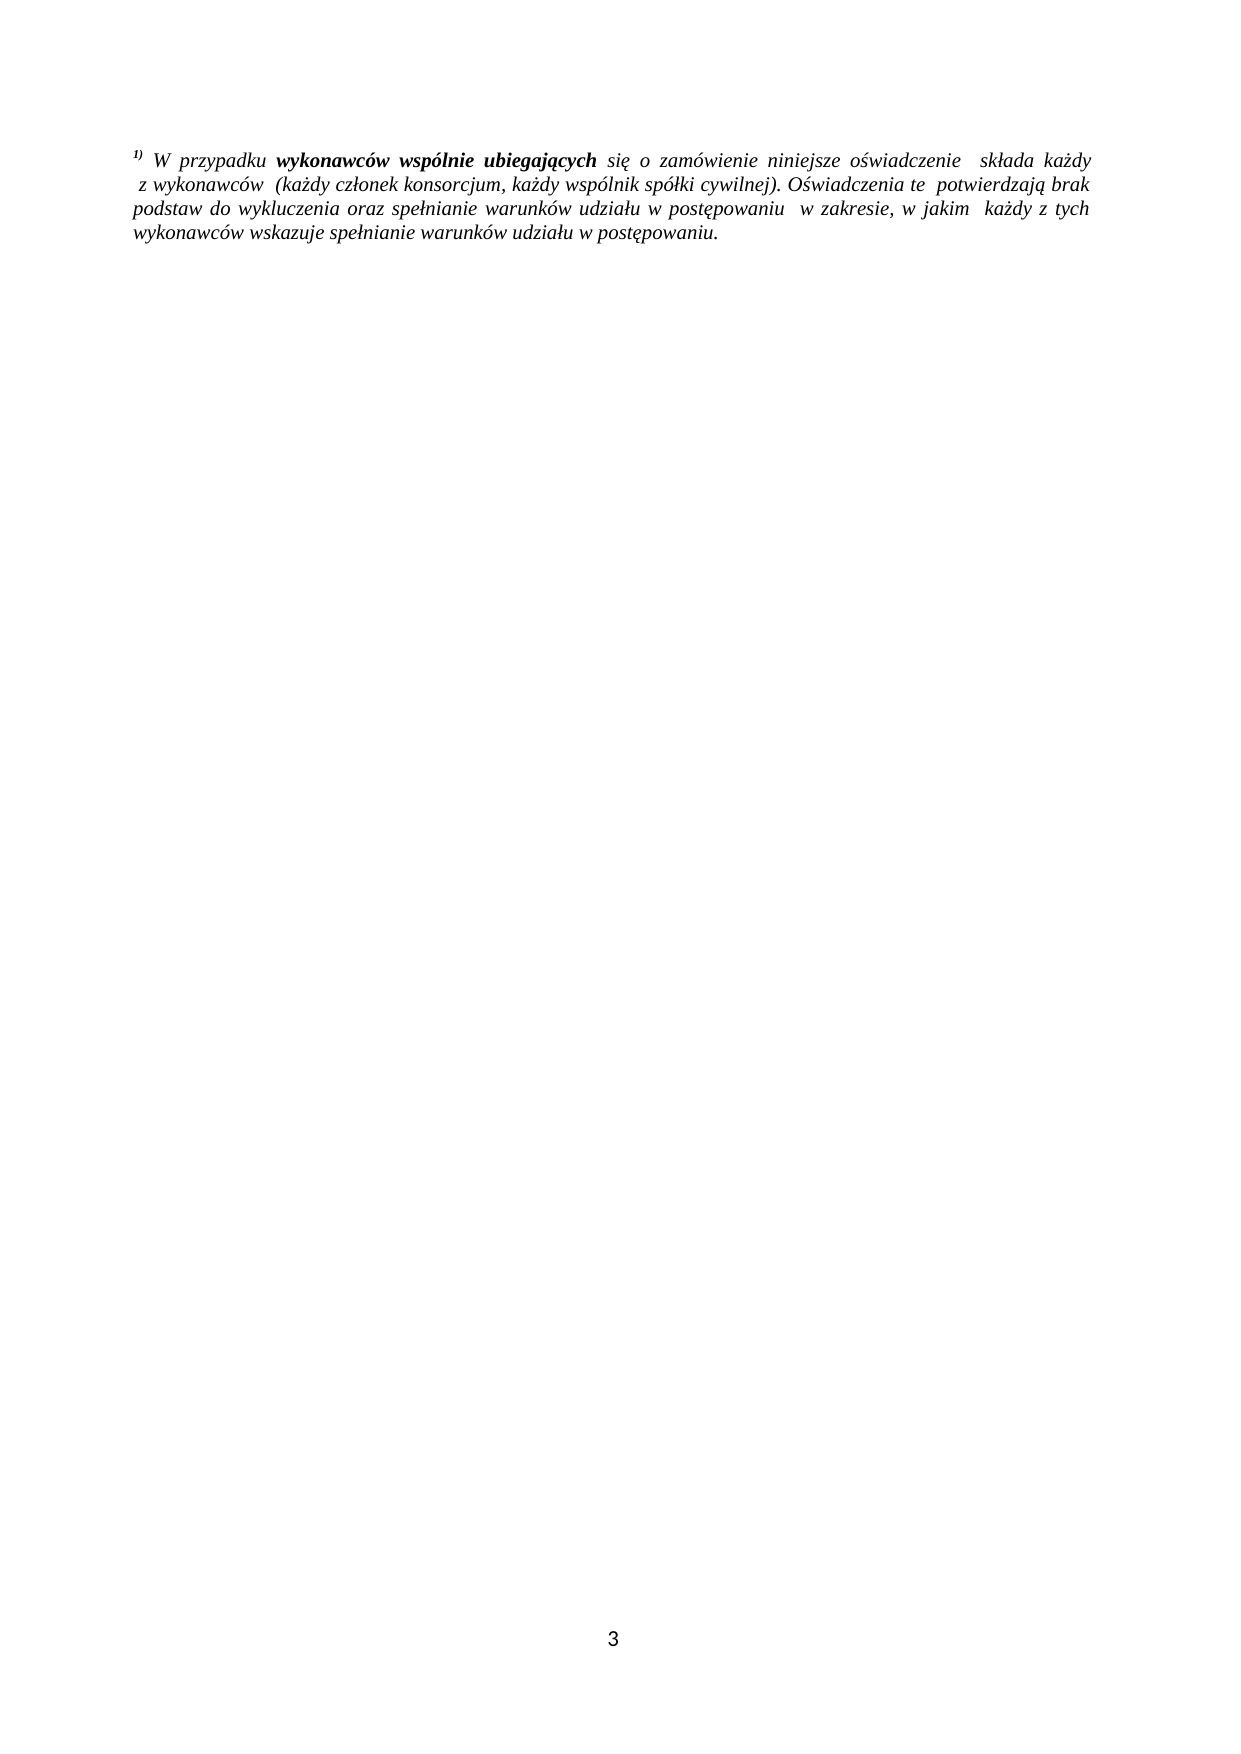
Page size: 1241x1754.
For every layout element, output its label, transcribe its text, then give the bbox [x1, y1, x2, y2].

text 1) W przypadku wykonawców wspólnie ubiegających się o zamówienie niniejsze oświadczenie składa każdy z wykonawców (każdy członek konsorcjum, każdy wspólnik spółki cywilnej). Oświadczenia te potwierdzają brak podstaw do wykluczenia oraz spełnianie warunków udziału w postępowaniu w zakresie, w jakim każdy z tych wykonawców wskazuje spełnianie warunków udziału w postępowaniu. [133, 148, 1093, 244]
